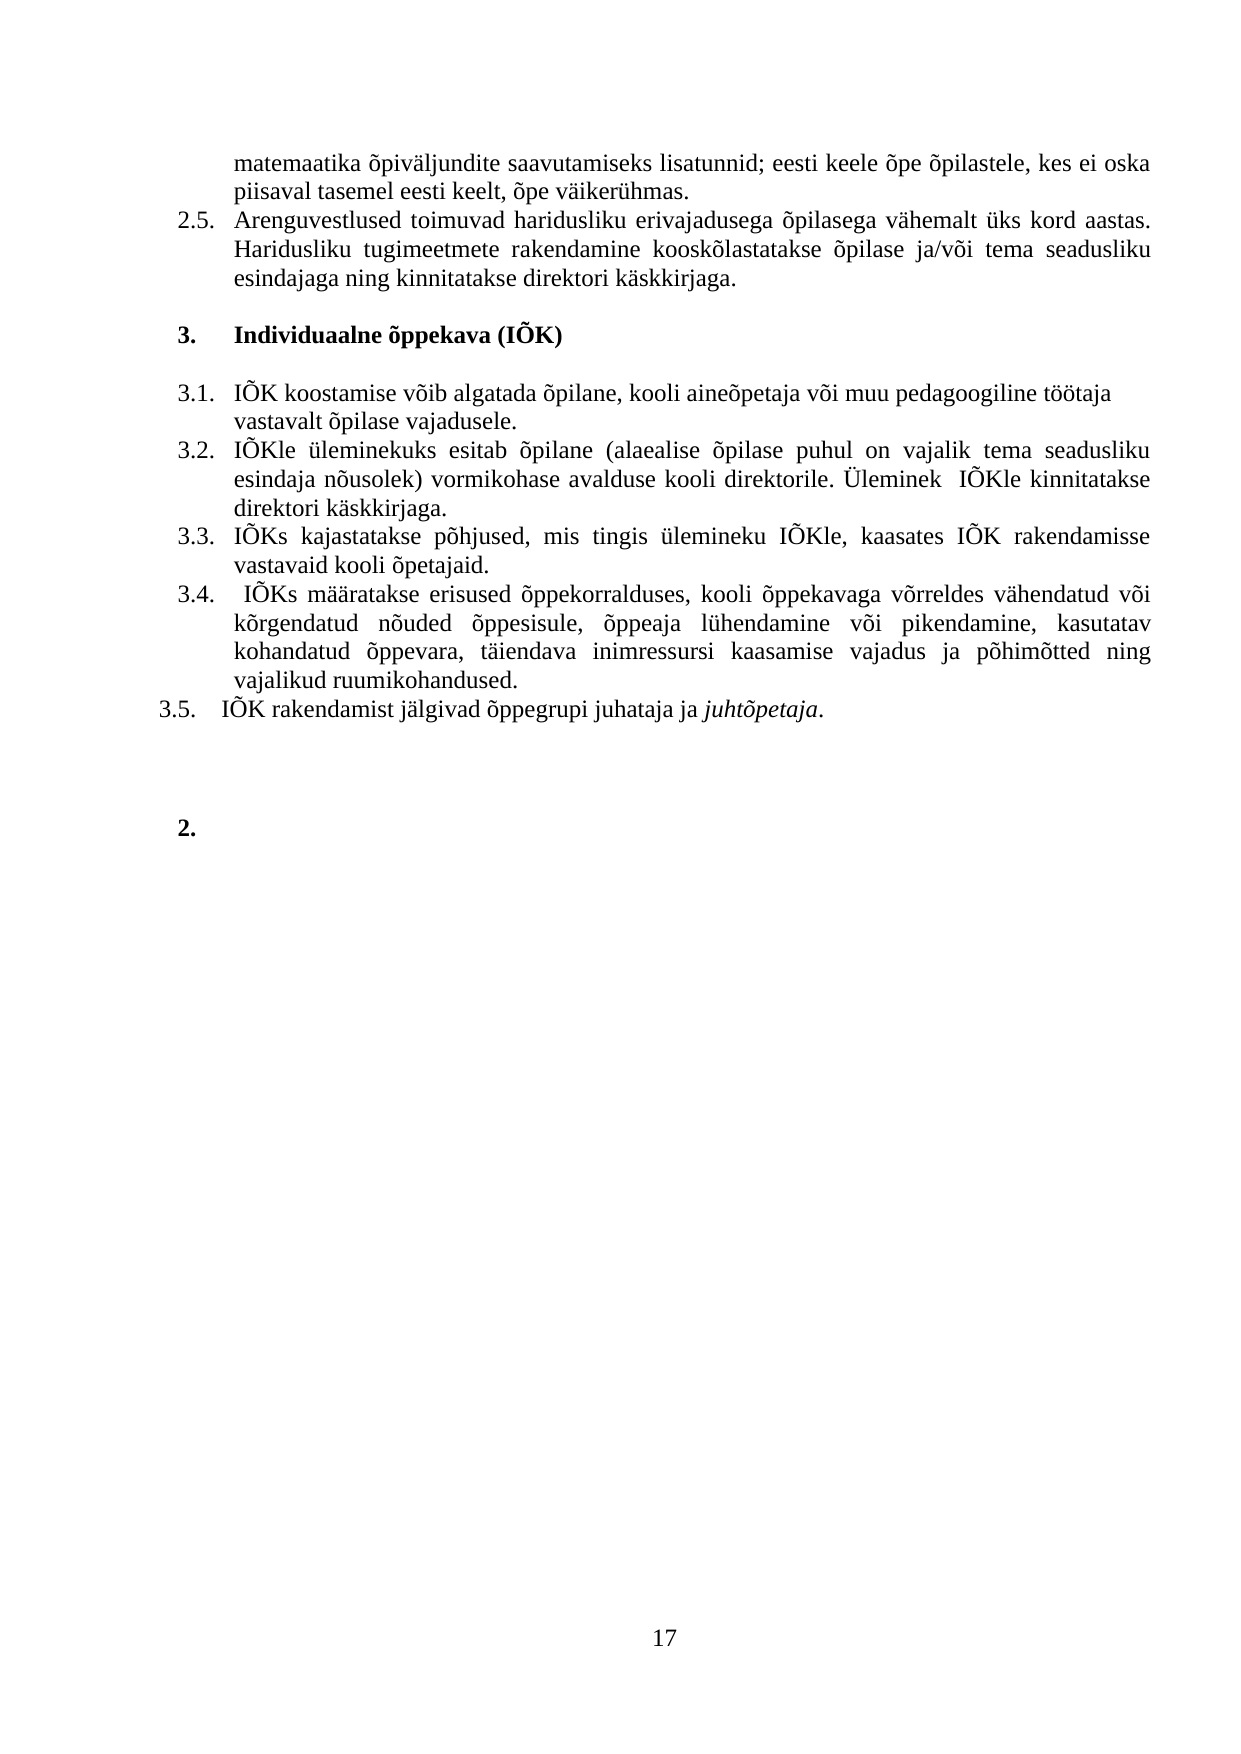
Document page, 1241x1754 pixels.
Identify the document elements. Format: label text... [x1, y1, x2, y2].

list Arenguvestlused toimuvad haridusliku erivajadusega õpilasega vähemalt üks kord aastas. Haridusliku tugimeetmete rakendamine kooskõlastatakse õpilase ja/või tema seadusliku esindajaga ning kinnitatakse direktori käskkirjaga. [177, 205, 1152, 291]
list IÕKle üleminekuks esitab õpilane (alaealise õpilase puhul on vajalik tema seadusliku esindaja nõusolek) vormikohase avalduse kooli direktorile. Üleminek IÕKle kinnitatakse direktori käskkirjaga. [177, 435, 1152, 521]
list Individuaalne õppekava (IÕK) [177, 320, 1152, 349]
list vastavalt õpilase vajadusele. [233, 406, 1152, 435]
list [177, 148, 1152, 205]
list IÕK koostamise võib algatada õpilane, kooli aineõpetaja või muu pedagoogiline töötaja [177, 378, 1152, 406]
list IÕKs määratakse erisused õppekorralduses, kooli õppekavaga võrreldes vähendatud või kõrgendatud nõuded õppesisule, õppeaja lühendamine või pikendamine, kasutatav kohandatud õppevara, täiendava inimressursi kaasamise vajadus ja põhimõtted ning vajalikud ruumikohandused. [177, 579, 1152, 694]
list IÕKs kajastatakse põhjused, mis tingis ülemineku IÕKle, kaasates IÕK rakendamisse vastavaid kooli õpetajaid. [177, 521, 1152, 579]
list IÕK rakendamist jälgivad õppegrupi juhataja ja juhtõpetaja. [158, 694, 1152, 723]
